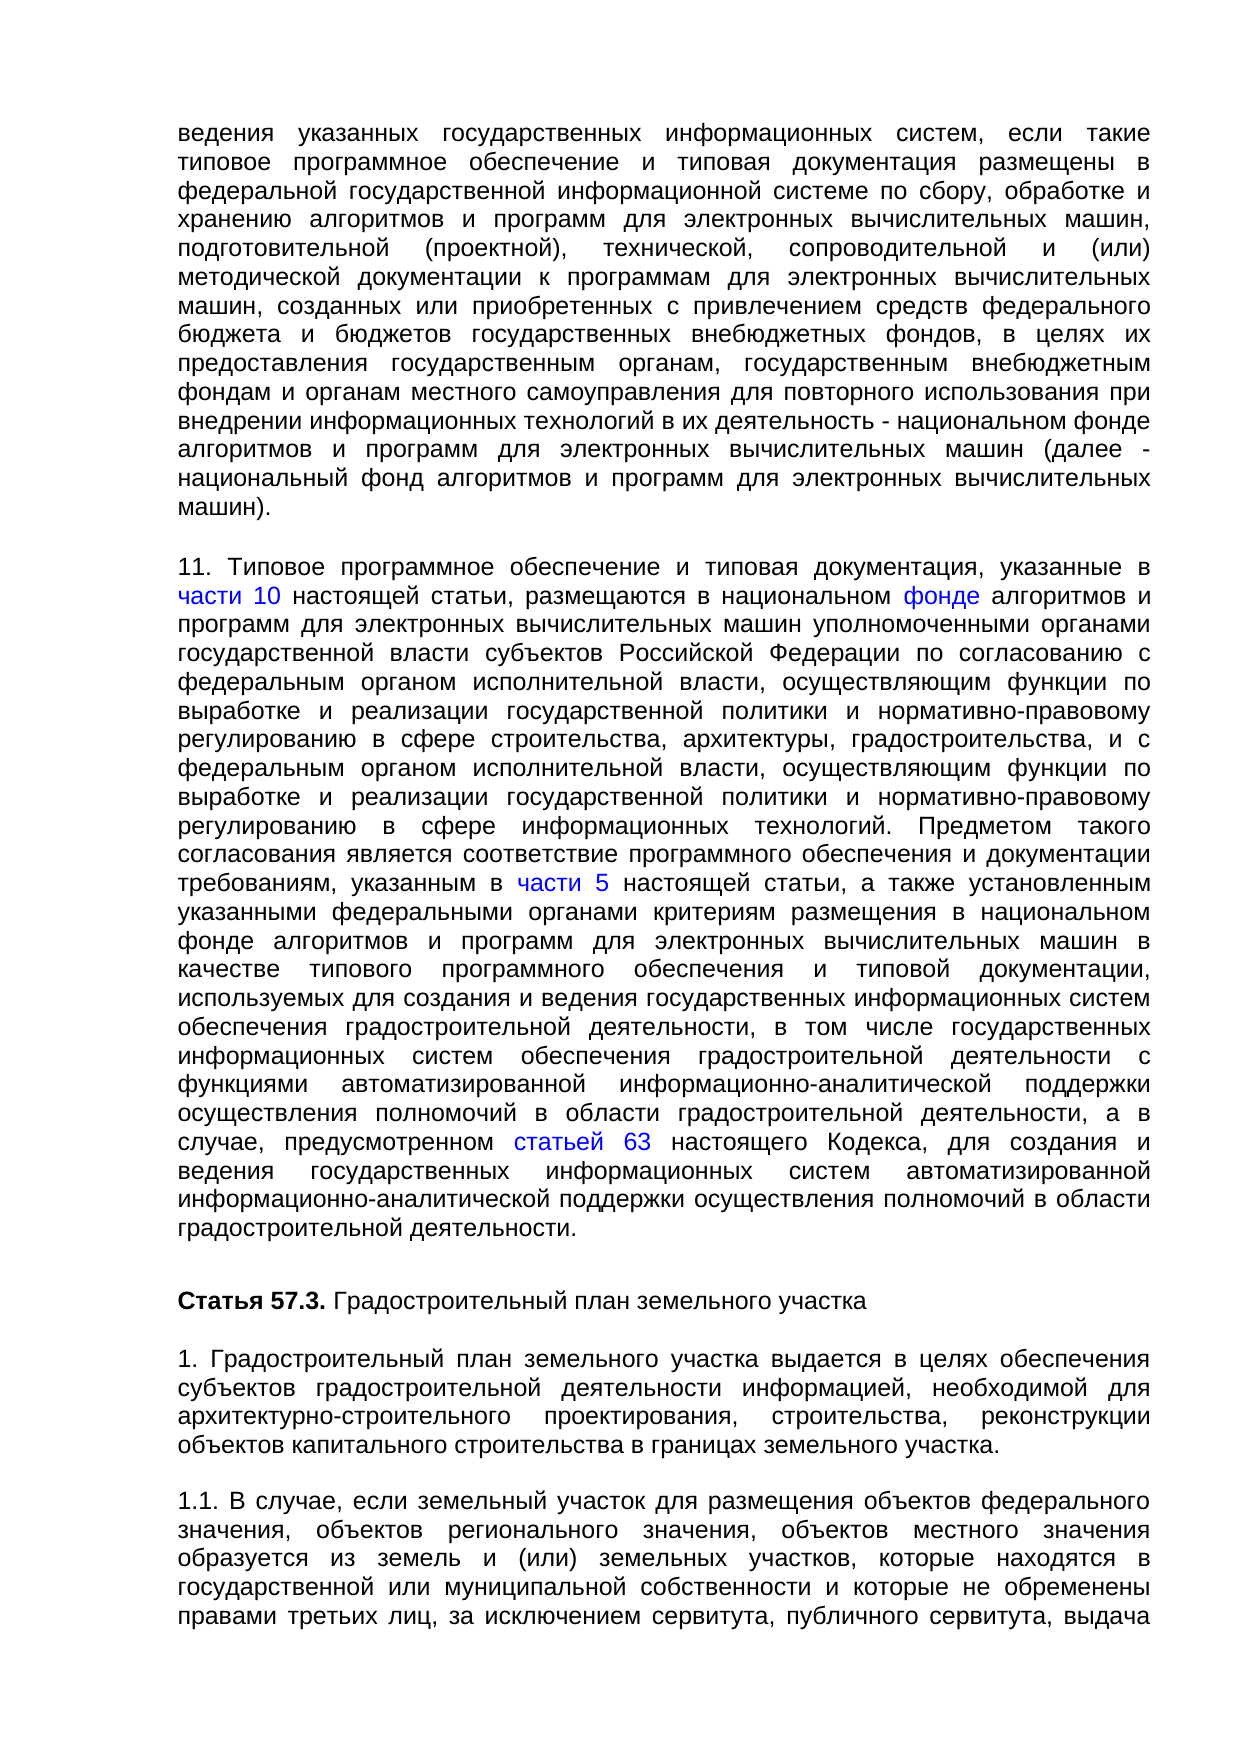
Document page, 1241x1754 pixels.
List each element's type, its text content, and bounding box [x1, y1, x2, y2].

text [177, 1486, 1152, 1629]
text Статья 57.3. Градостроительный план земельного участка [177, 1286, 1152, 1315]
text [177, 118, 1152, 521]
text 11. Типовое программное обеспечение и типовая документация, указанные в части 10 настоящей статьи, размещаются в национальном фонде алгоритмов и программ для электронных вычислительных машин уполномоченными органами государственной власти субъектов Российской Федерации по согласованию с федеральным органом исполнительной власти, осуществляющим функции по выработке и реализации государственной политики и нормативно-правовому регулированию в сфере строительства, архитектуры, градостроительства, и с федеральным органом исполнительной власти, осуществляющим функции по выработке и реализации государственной политики и нормативно-правовому регулированию в сфере информационных технологий. Предметом такого согласования является соответствие программного обеспечения и документации требованиям, указанным в части 5 настоящей статьи, а также установленным указанными федеральными органами критериям размещения в национальном фонде алгоритмов и программ для электронных вычислительных машин в качестве типового программного обеспечения и типовой документации, используемых для создания и ведения государственных информационных систем обеспечения градостроительной деятельности, в том числе государственных информационных систем обеспечения градостроительной деятельности с функциями автоматизированной информационно-аналитической поддержки осуществления полномочий в области градостроительной деятельности, а в случае, предусмотренном статьей 63 настоящего Кодекса, для создания и ведения государственных информационных систем автоматизированной информационно-аналитической поддержки осуществления полномочий в области градостроительной деятельности. [177, 552, 1152, 1242]
text 1. Градостроительный план земельного участка выдается в целях обеспечения субъектов градостроительной деятельности информацией, необходимой для архитектурно-строительного проектирования, строительства, реконструкции объектов капитального строительства в границах земельного участка. [177, 1344, 1152, 1459]
